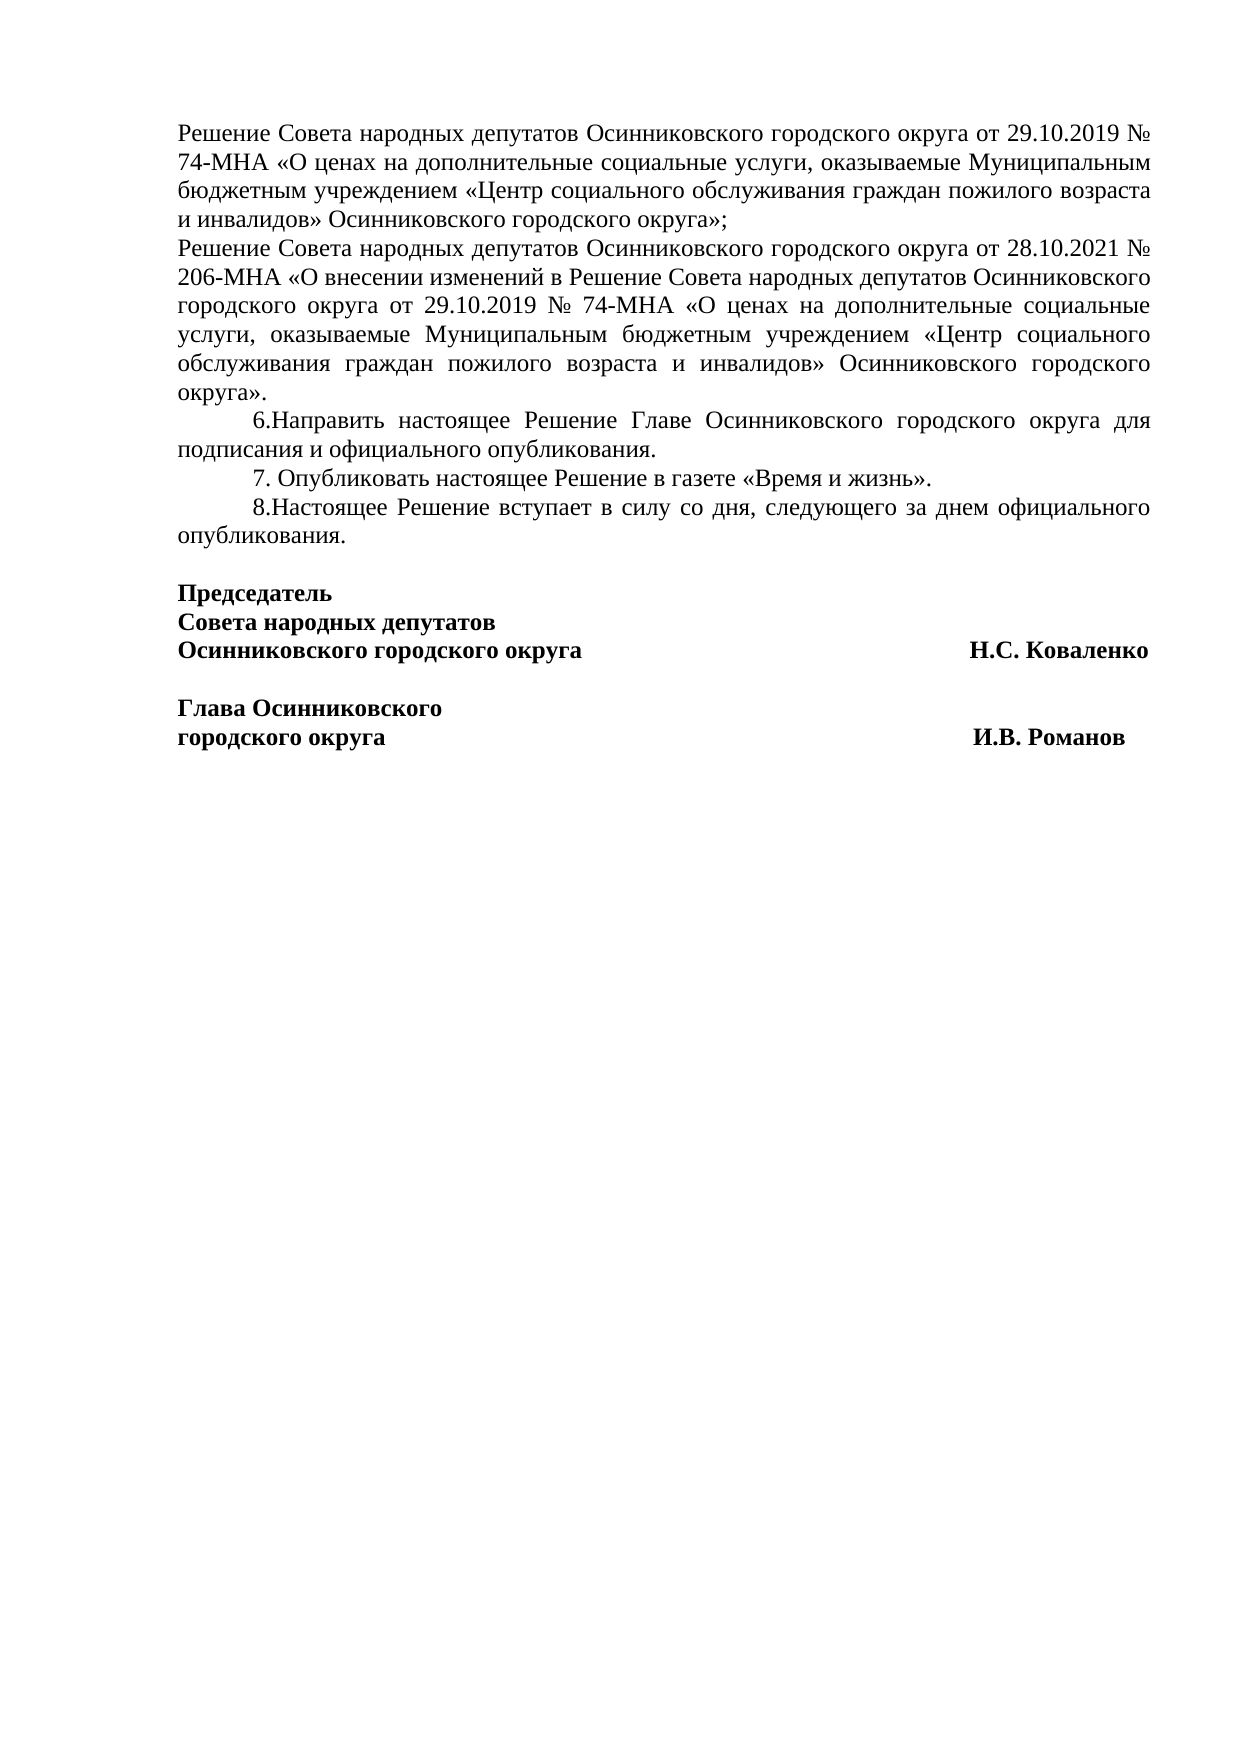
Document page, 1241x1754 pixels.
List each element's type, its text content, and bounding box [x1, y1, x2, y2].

text 7. Опубликовать настоящее Решение в газете «Время и жизнь». [177, 463, 1152, 492]
text Глава Осинниковского [177, 693, 1152, 722]
text Председатель [177, 578, 1152, 607]
text Осинниковского городского округа Н.С. Коваленко [177, 636, 1152, 664]
text 8.Настоящее Решение вступает в силу со дня, следующего за днем официального опубликования. [177, 492, 1152, 549]
text Решение Совета народных депутатов Осинниковского городского округа от 28.10.2021 № 206-МНА «О внесении изменений в Решение Совета народных депутатов Осинниковского городского округа от 29.10.2019 № 74-МНА «О ценах на дополнительные социальные услуги, оказываемые Муниципальным бюджетным учреждением «Центр социального обслуживания граждан пожилого возраста и инвалидов» Осинниковского городского округа». [177, 233, 1152, 406]
text Решение Совета народных депутатов Осинниковского городского округа от 29.10.2019 № 74-МНА «О ценах на дополнительные социальные услуги, оказываемые Муниципальным бюджетным учреждением «Центр социального обслуживания граждан пожилого возраста и инвалидов» Осинниковского городского округа»; [177, 118, 1152, 233]
text Совета народных депутатов [177, 607, 1152, 636]
text городского округа И.В. Романов [177, 722, 1152, 751]
text 6.Направить настоящее Решение Главе Осинниковского городского округа для подписания и официального опубликования. [177, 406, 1152, 463]
